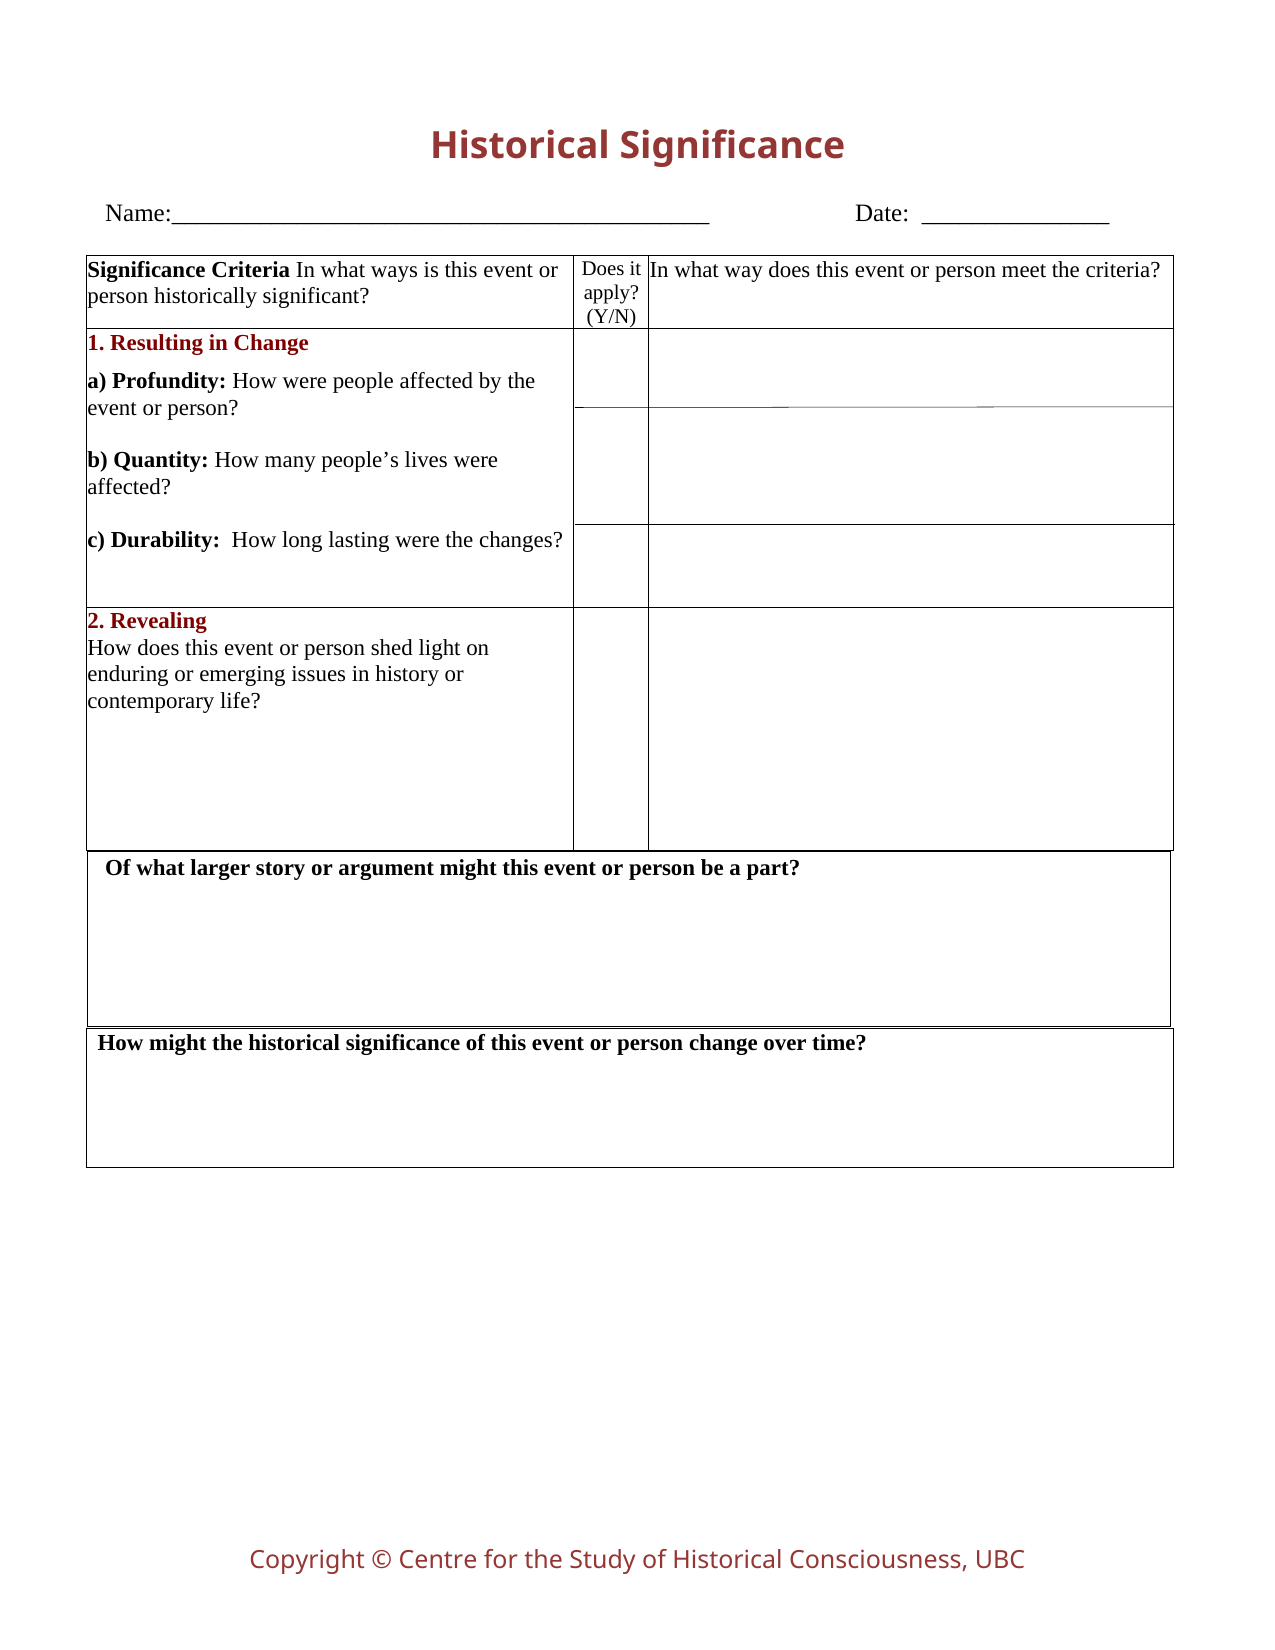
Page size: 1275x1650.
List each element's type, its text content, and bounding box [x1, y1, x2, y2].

table_cell [649, 329, 1173, 407]
table_cell [574, 608, 648, 850]
table_header In what way does this event or person meet the criteria? [649, 256, 1173, 328]
text Of what larger story or argument might this event or person be a part? [88, 852, 1170, 881]
table_cell [649, 525, 1173, 607]
table_header Significance Criteria In what ways is this event or person historically significant? [87, 256, 573, 328]
table_cell 1. Resulting in Change a) Profundity: How were people affected by the event or person? b) Quantity: How many people’s lives were affected? c) Durability: How long lasting were the changes? [87, 329, 573, 607]
table_header How might the historical significance of this event or person change over time? [87, 1029, 1173, 1167]
table_cell [649, 608, 1173, 850]
table_cell [649, 408, 1173, 524]
table_header Does it apply? (Y/N) [574, 256, 648, 328]
table_cell 2. Revealing How does this event or person shed light on enduring or emerging issues in history or contemporary life? [87, 608, 573, 850]
text Name:___________________________________________ Date: _______________ [105, 198, 1170, 227]
text Historical Significance [105, 118, 1170, 169]
table_cell [574, 408, 648, 524]
table_cell [574, 525, 648, 607]
table_cell [574, 329, 648, 407]
